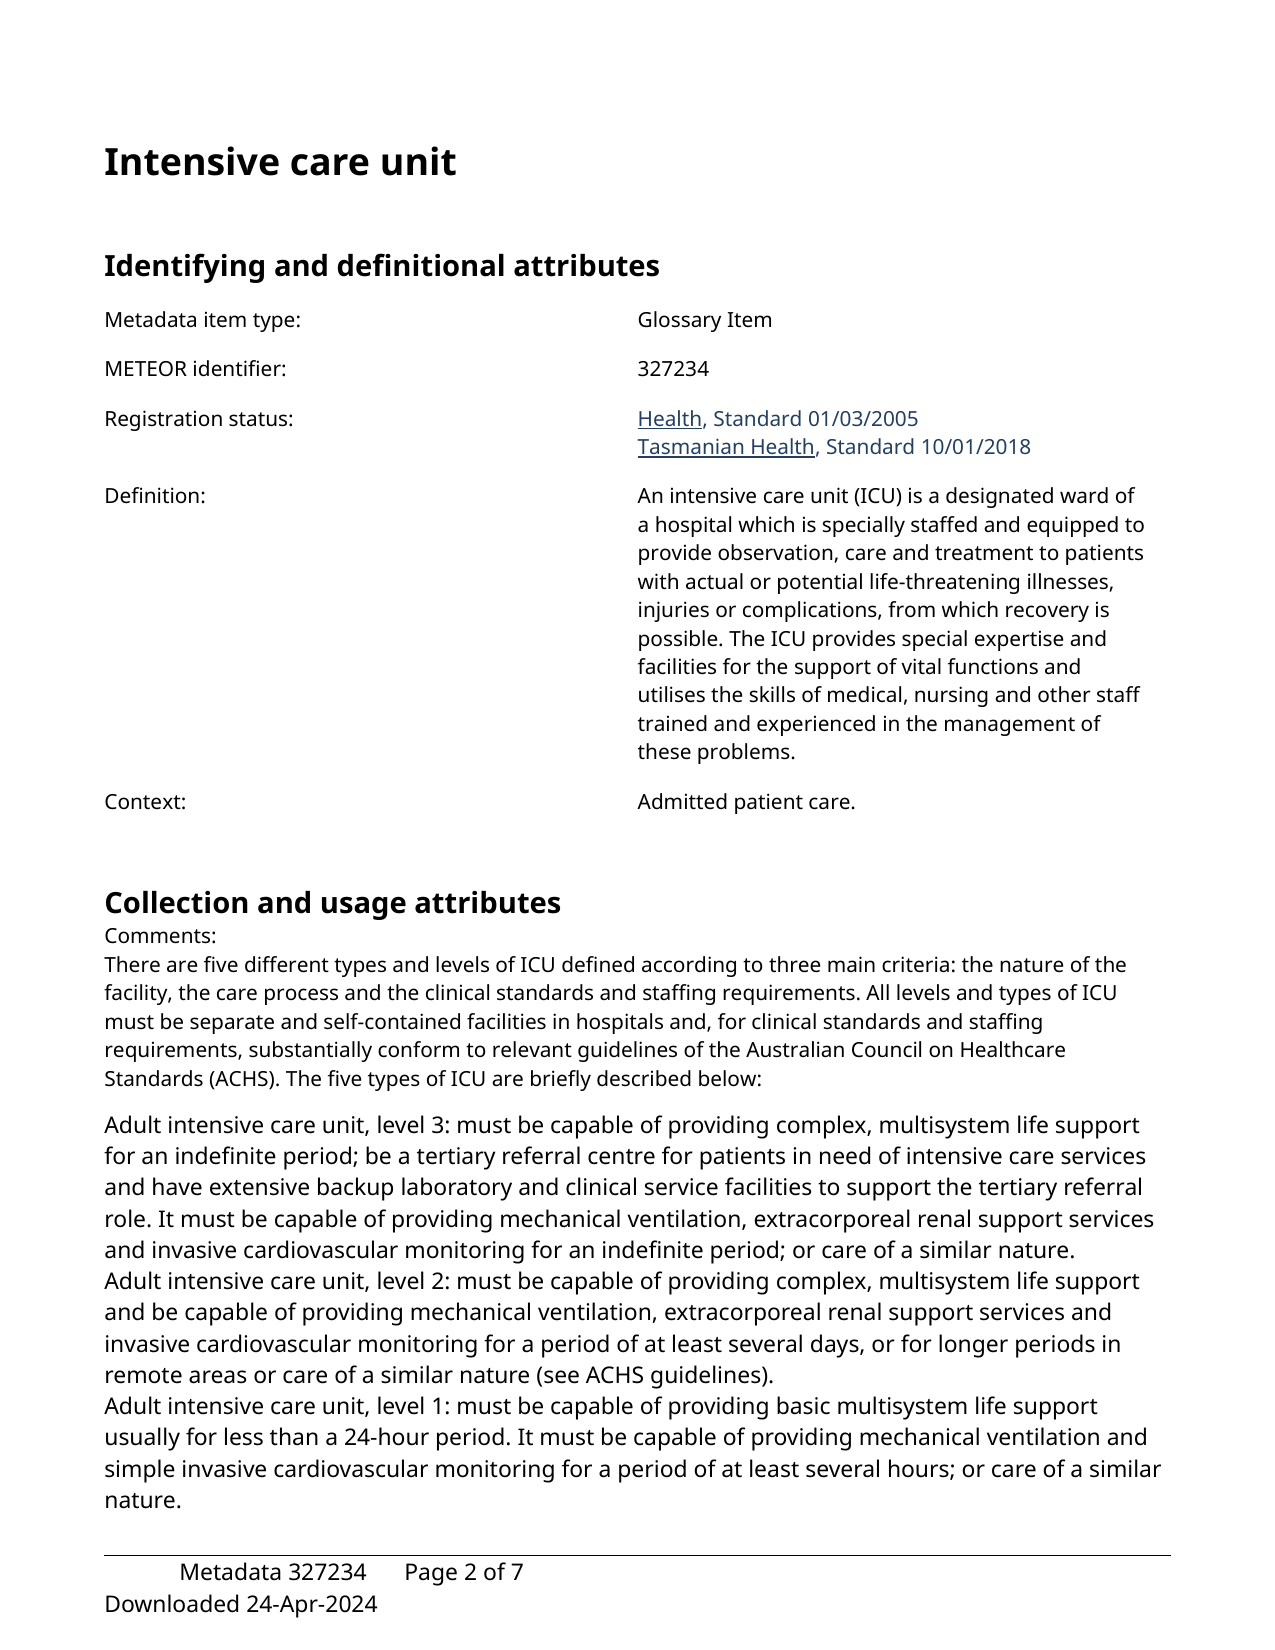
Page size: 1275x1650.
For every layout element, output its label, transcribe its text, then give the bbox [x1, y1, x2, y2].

table_header Identifying and definitional attributes [93, 199, 1159, 295]
table_cell METEOR identifier: [93, 344, 626, 393]
table_cell Context: [93, 776, 626, 826]
subtitle Intensive care unit [104, 135, 1171, 186]
table_cell Health, Standard 01/03/2005 Tasmanian Health, Standard 10/01/2018 [626, 394, 1159, 471]
table_cell 327234 [626, 344, 1159, 393]
table_cell Admitted patient care. [626, 776, 1159, 826]
table_cell Definition: [93, 471, 626, 776]
table_cell Glossary Item [626, 295, 1159, 344]
table_cell Metadata item type: [93, 295, 626, 344]
table_cell Registration status: [93, 394, 626, 471]
table_cell An intensive care unit (ICU) is a designated ward of a hospital which is specially staffed and equipped to provide observation, care and treatment to patients with actual or potential life-threatening illnesses, injuries or complications, from which recovery is possible. The ICU provides special expertise and facilities for the support of vital functions and utilises the skills of medical, nursing and other staff trained and experienced in the management of these problems. [626, 471, 1159, 776]
